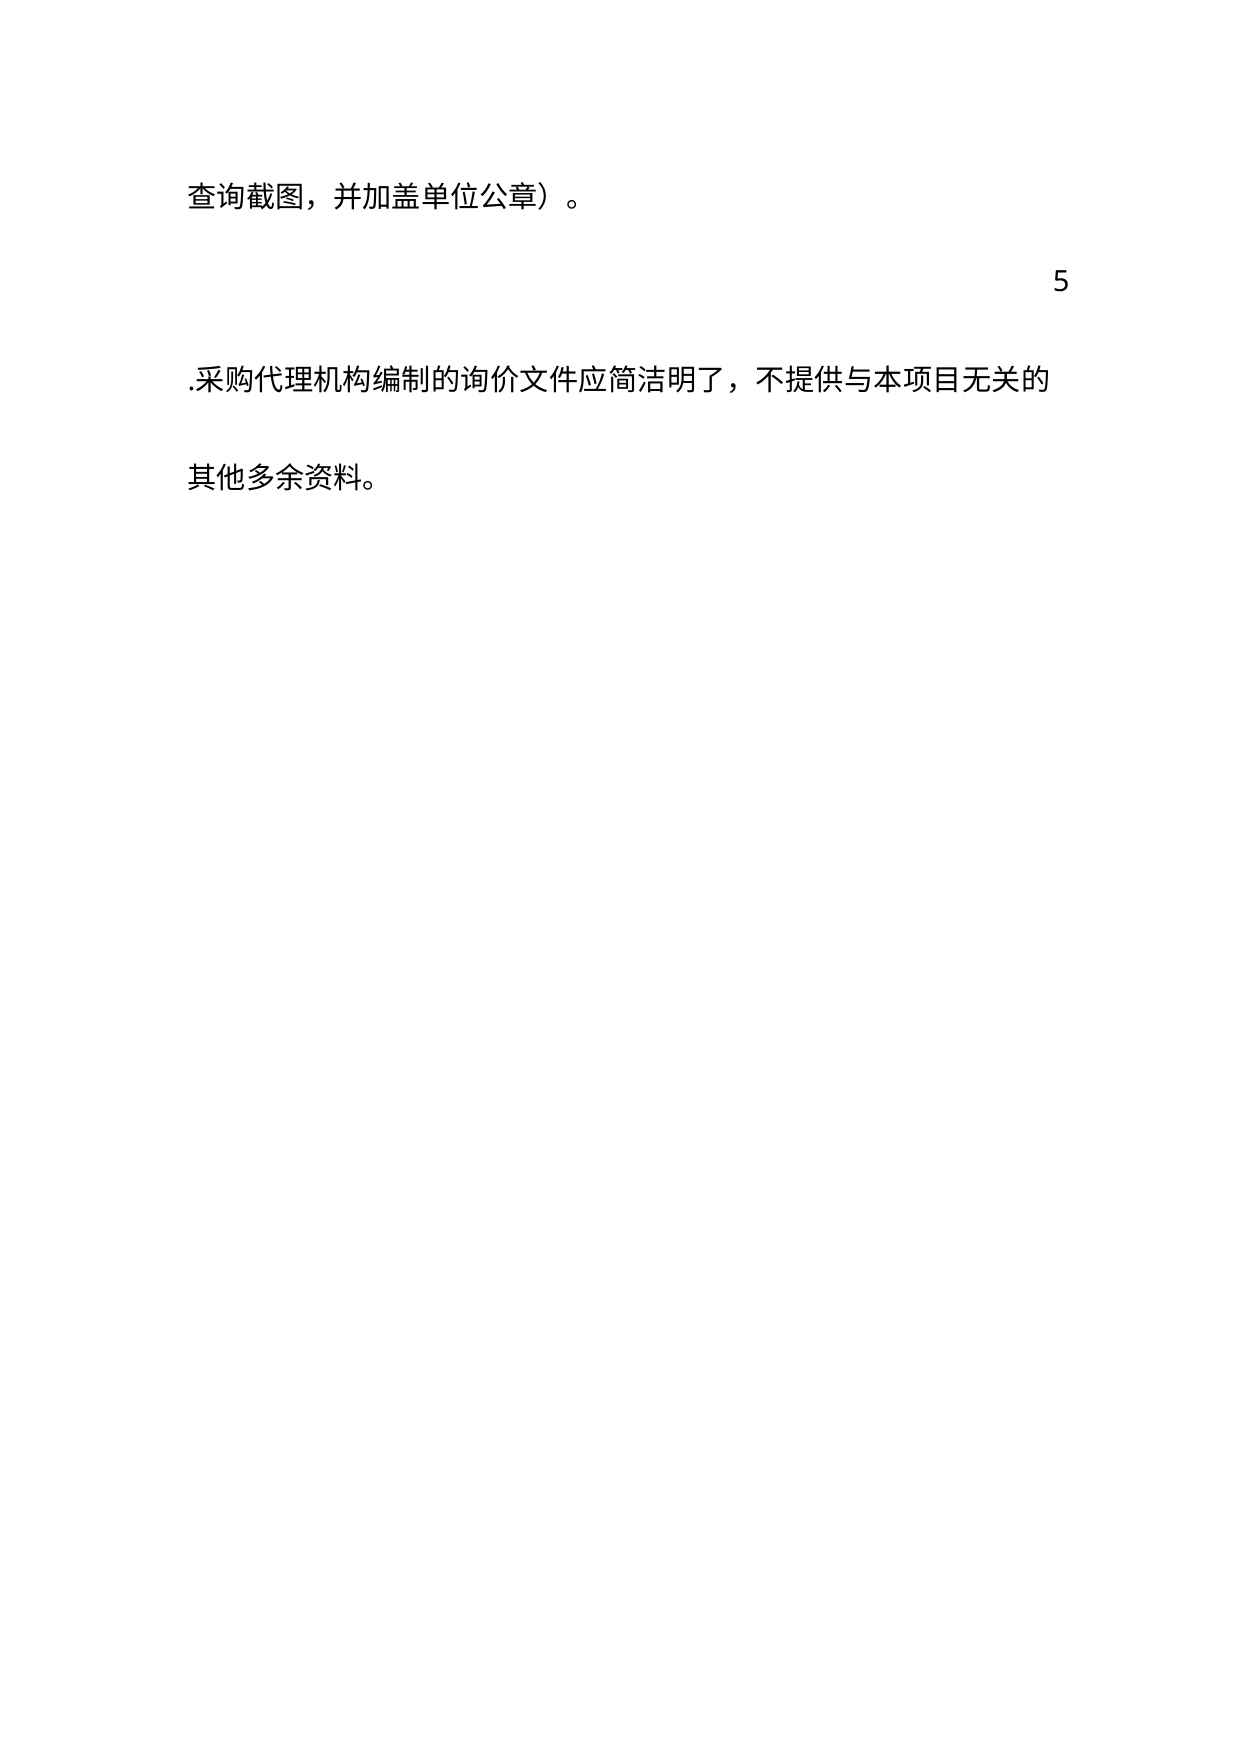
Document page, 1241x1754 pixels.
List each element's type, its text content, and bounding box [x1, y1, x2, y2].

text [187, 162, 1053, 227]
text 5.采购代理机构编制的询价文件应简洁明了，不提供与本项目无关的其他多余资料。 [187, 248, 1053, 508]
